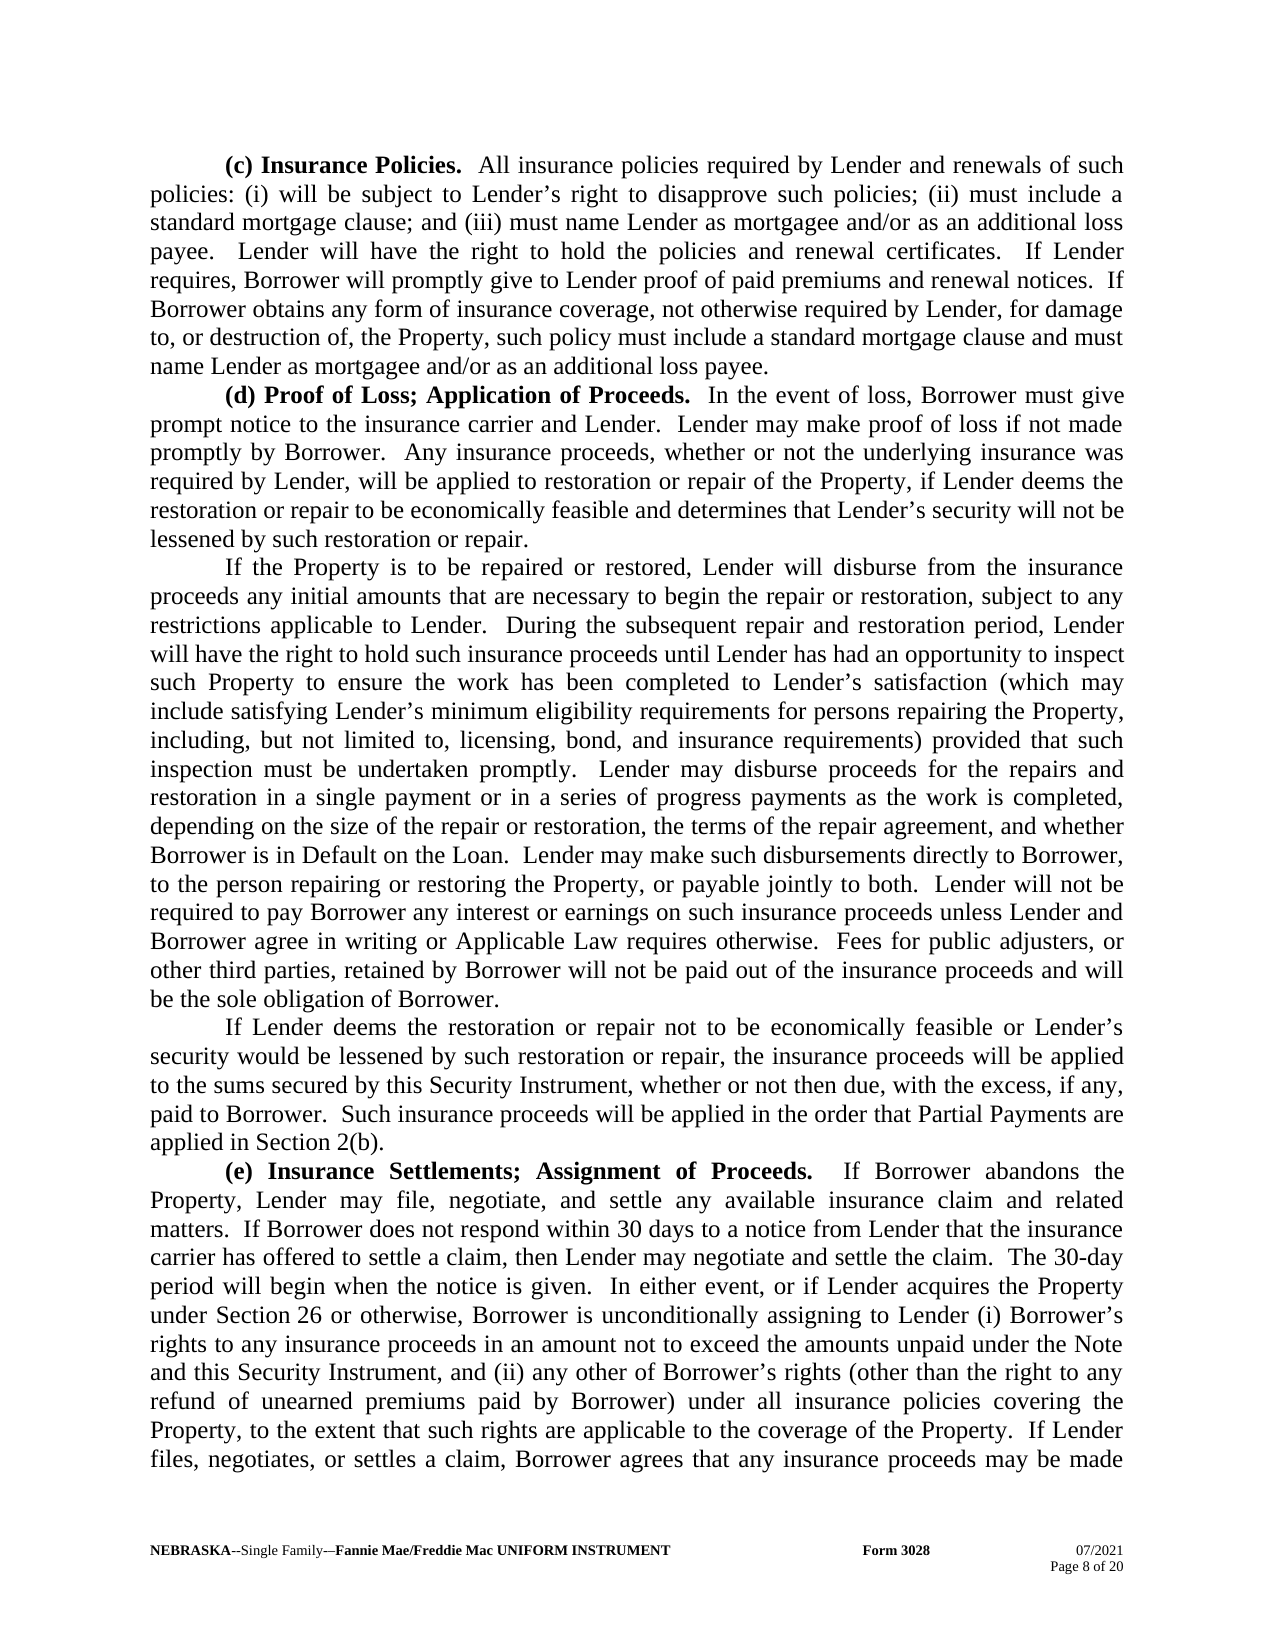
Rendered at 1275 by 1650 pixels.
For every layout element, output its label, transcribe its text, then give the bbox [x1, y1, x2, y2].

text (d) Proof of Loss; Application of Proceeds. In the event of loss, Borrower must give prompt notice to the insurance carrier and Lender. Lender may make proof of loss if not made promptly by Borrower. Any insurance proceeds, whether or not the underlying insurance was required by Lender, will be applied to restoration or repair of the Property, if Lender deems the restoration or repair to be economically feasible and determines that Lender’s security will not be lessened by such restoration or repair. [150, 380, 1125, 552]
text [150, 1156, 1125, 1472]
text If Lender deems the restoration or repair not to be economically feasible or Lender’s security would be lessened by such restoration or repair, the insurance proceeds will be applied to the sums secured by this Security Instrument, whether or not then due, with the excess, if any, paid to Borrower. Such insurance proceeds will be applied in the order that Partial Payments are applied in Section 2(b). [150, 1012, 1125, 1156]
text If the Property is to be repaired or restored, Lender will disburse from the insurance proceeds any initial amounts that are necessary to begin the repair or restoration, subject to any restrictions applicable to Lender. During the subsequent repair and restoration period, Lender will have the right to hold such insurance proceeds until Lender has had an opportunity to inspect such Property to ensure the work has been completed to Lender’s satisfaction (which may include satisfying Lender’s minimum eligibility requirements for persons repairing the Property, including, but not limited to, licensing, bond, and insurance requirements) provided that such inspection must be undertaken promptly. Lender may disburse proceeds for the repairs and restoration in a single payment or in a series of progress payments as the work is completed, depending on the size of the repair or restoration, the terms of the repair agreement, and whether Borrower is in Default on the Loan. Lender may make such disbursements directly to Borrower, to the person repairing or restoring the Property, or payable jointly to both. Lender will not be required to pay Borrower any interest or earnings on such insurance proceeds unless Lender and Borrower agree in writing or Applicable Law requires otherwise. Fees for public adjusters, or other third parties, retained by Borrower will not be paid out of the insurance proceeds and will be the sole obligation of Borrower. [150, 552, 1125, 1012]
text (c) Insurance Policies. All insurance policies required by Lender and renewals of such policies: (i) will be subject to Lender’s right to disapprove such policies; (ii) must include a standard mortgage clause; and (iii) must name Lender as mortgagee and/or as an additional loss payee. Lender will have the right to hold the policies and renewal certificates. If Lender requires, Borrower will promptly give to Lender proof of paid premiums and renewal notices. If Borrower obtains any form of insurance coverage, not otherwise required by Lender, for damage to, or destruction of, the Property, such policy must include a standard mortgage clause and must name Lender as mortgagee and/or as an additional loss payee. [150, 150, 1125, 380]
